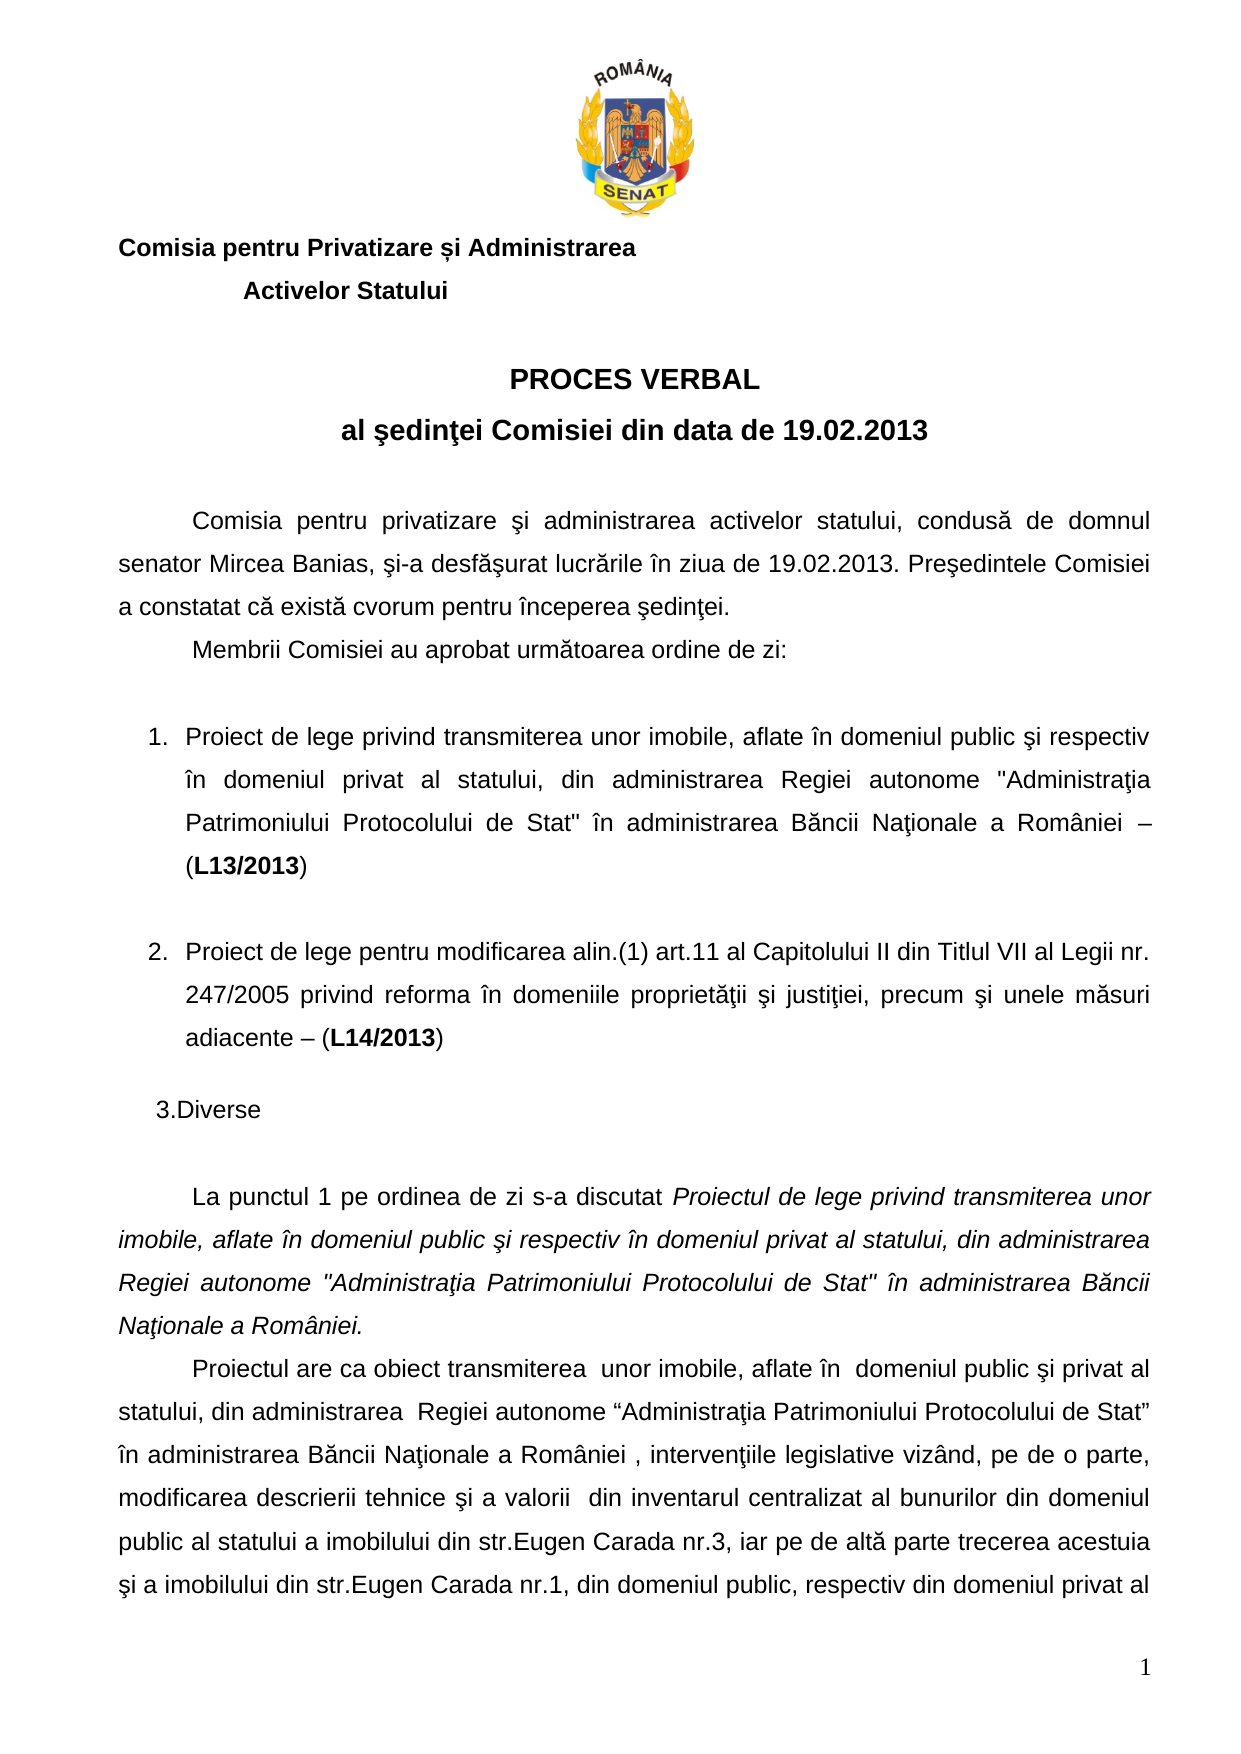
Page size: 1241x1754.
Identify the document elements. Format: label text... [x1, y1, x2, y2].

picture [575, 59, 695, 219]
text PROCES VERBAL [118, 362, 1152, 396]
text Activelor Statului [118, 276, 1152, 305]
list Proiect de lege privind transmiterea unor imobile, aflate în domeniul public şi respectiv în domeniul privat al statului, din administrarea Regiei autonome "Administraţia Patrimoniului Protocolului de Stat" în administrarea Băncii Naţionale a României – (L13/2013) [148, 722, 1152, 880]
text al şedinţei Comisiei din data de 19.02.2013 [118, 412, 1152, 446]
list Proiect de lege pentru modificarea alin.(1) art.11 al Capitolului II din Titlul VII al Legii nr. 247/2005 privind reforma în domeniile proprietăţii şi justiţiei, precum şi unele măsuri adiacente – (L14/2013) [148, 937, 1152, 1052]
text Membrii Comisiei au aprobat următoarea ordine de zi: [118, 635, 1152, 664]
text Comisia pentru Privatizare și Administrarea [118, 233, 1152, 262]
text Comisia pentru privatizare şi administrarea activelor statului, condusă de domnul senator Mircea Banias, şi-a desfăşurat lucrările în ziua de 19.02.2013. Preşedintele Comisiei a constatat că există cvorum pentru începerea şedinţei. [118, 506, 1152, 621]
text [118, 1354, 1152, 1598]
text La punctul 1 pe ordinea de zi s-a discutat Proiectul de lege privind transmiterea unor imobile, aflate în domeniul public şi respectiv în domeniul privat al statului, din administrarea Regiei autonome "Administraţia Patrimoniului Protocolului de Stat" în administrarea Băncii Naţionale a României. [118, 1182, 1152, 1340]
text 3.Diverse [156, 1095, 1152, 1124]
